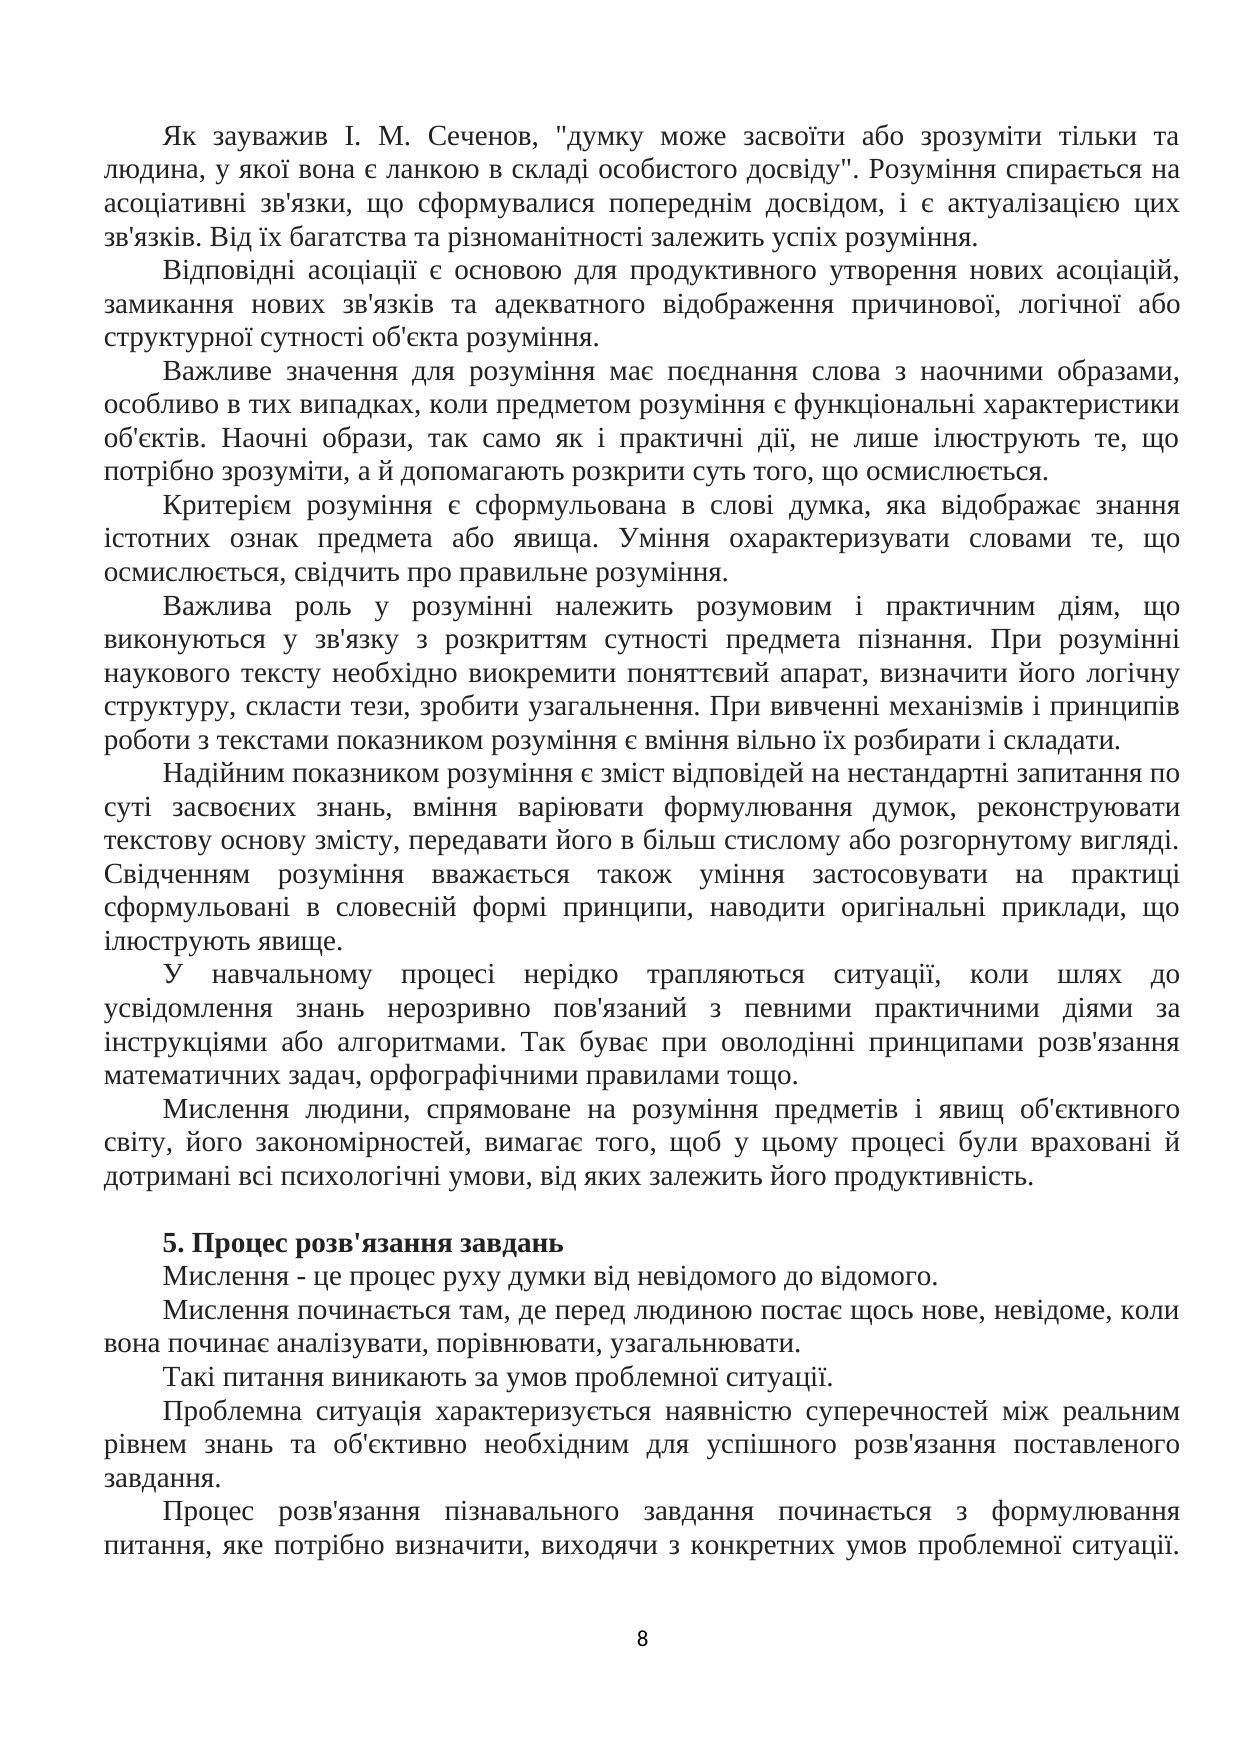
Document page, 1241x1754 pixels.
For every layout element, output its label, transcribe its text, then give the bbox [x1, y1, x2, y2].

text Важлива роль у розумінні належить розумовим і практичним діям, що виконуються у зв'язку з розкриттям сутності предмета пізнання. При розумінні наукового тексту необхідно виокремити поняттєвий апарат, визначити його логічну структуру, скласти тези, зробити узагальнення. При вивченні механізмів і принципів роботи з текстами показником розуміння є вміння вільно їх розбирати і складати. [103, 588, 1181, 755]
text Мислення людини, спрямоване на розуміння предметів і явищ об'єктивного світу, його закономірностей, вимагає того, щоб у цьому процесі були враховані й дотримані всі психологічні умови, від яких залежить його продуктивність. [103, 1091, 1181, 1191]
text Відповідні асоціації є основою для продуктивного утворення нових асоціацій, замикання нових зв'язків та адекватного відображення причинової, логічної або структурної сутності об'єкта розуміння. [103, 252, 1181, 353]
text У навчальному процесі нерідко трапляються ситуації, коли шлях до усвідомлення знань нерозривно пов'язаний з певними практичними діями за інструкціями або алгоритмами. Так буває при оволодінні принципами розв'язання математичних задач, орфографічними правилами тощо. [103, 957, 1181, 1091]
text Як зауважив І. М. Сеченов, "думку може засвоїти або зрозуміти тільки та людина, у якої вона є ланкою в складі особистого досвіду". Розуміння спирається на асоціативні зв'язки, що сформувалися попереднім досвідом, і є актуалізацією цих зв'язків. Від їх багатства та різноманітності залежить успіх розуміння. [103, 118, 1181, 252]
text Проблемна ситуація характеризується наявністю суперечностей між реальним рівнем знань та об'єктивно необхідним для успішного розв'язання поставленого завдання. [103, 1393, 1181, 1493]
text Мислення починається там, де перед людиною постає щось нове, невідоме, коли вона починає аналізувати, порівнювати, узагальнювати. [103, 1292, 1181, 1359]
text Критерієм розуміння є сформульована в слові думка, яка відображає знання істотних ознак предмета або явища. Уміння охарактеризувати словами те, що осмислюється, свідчить про правильне розуміння. [103, 487, 1181, 588]
subtitle 5. Процес розв'язання завдань [103, 1225, 1181, 1258]
text Надійним показником розуміння є зміст відповідей на нестандартні запитання по суті засвоєних знань, вміння варіювати формулювання думок, реконструювати текстову основу змісту, передавати його в більш стислому або розгорнутому вигляді. Свідченням розуміння вважається також уміння застосовувати на практиці сформульовані в словесній формі принципи, наводити оригінальні приклади, що ілюструють явище. [103, 755, 1181, 957]
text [103, 1493, 1181, 1560]
text Важливе значення для розуміння має поєднання слова з наочними образами, особливо в тих випадках, коли предметом розуміння є функціональні характеристики об'єктів. Наочні образи, так само як і практичні дії, не лише ілюструють те, що потрібно зрозуміти, а й допомагають розкрити суть того, що осмислюється. [103, 353, 1181, 487]
text Мислення - це процес руху думки від невідомого до відомого. [103, 1258, 1181, 1292]
text Такі питання виникають за умов проблемної ситуації. [103, 1359, 1181, 1393]
